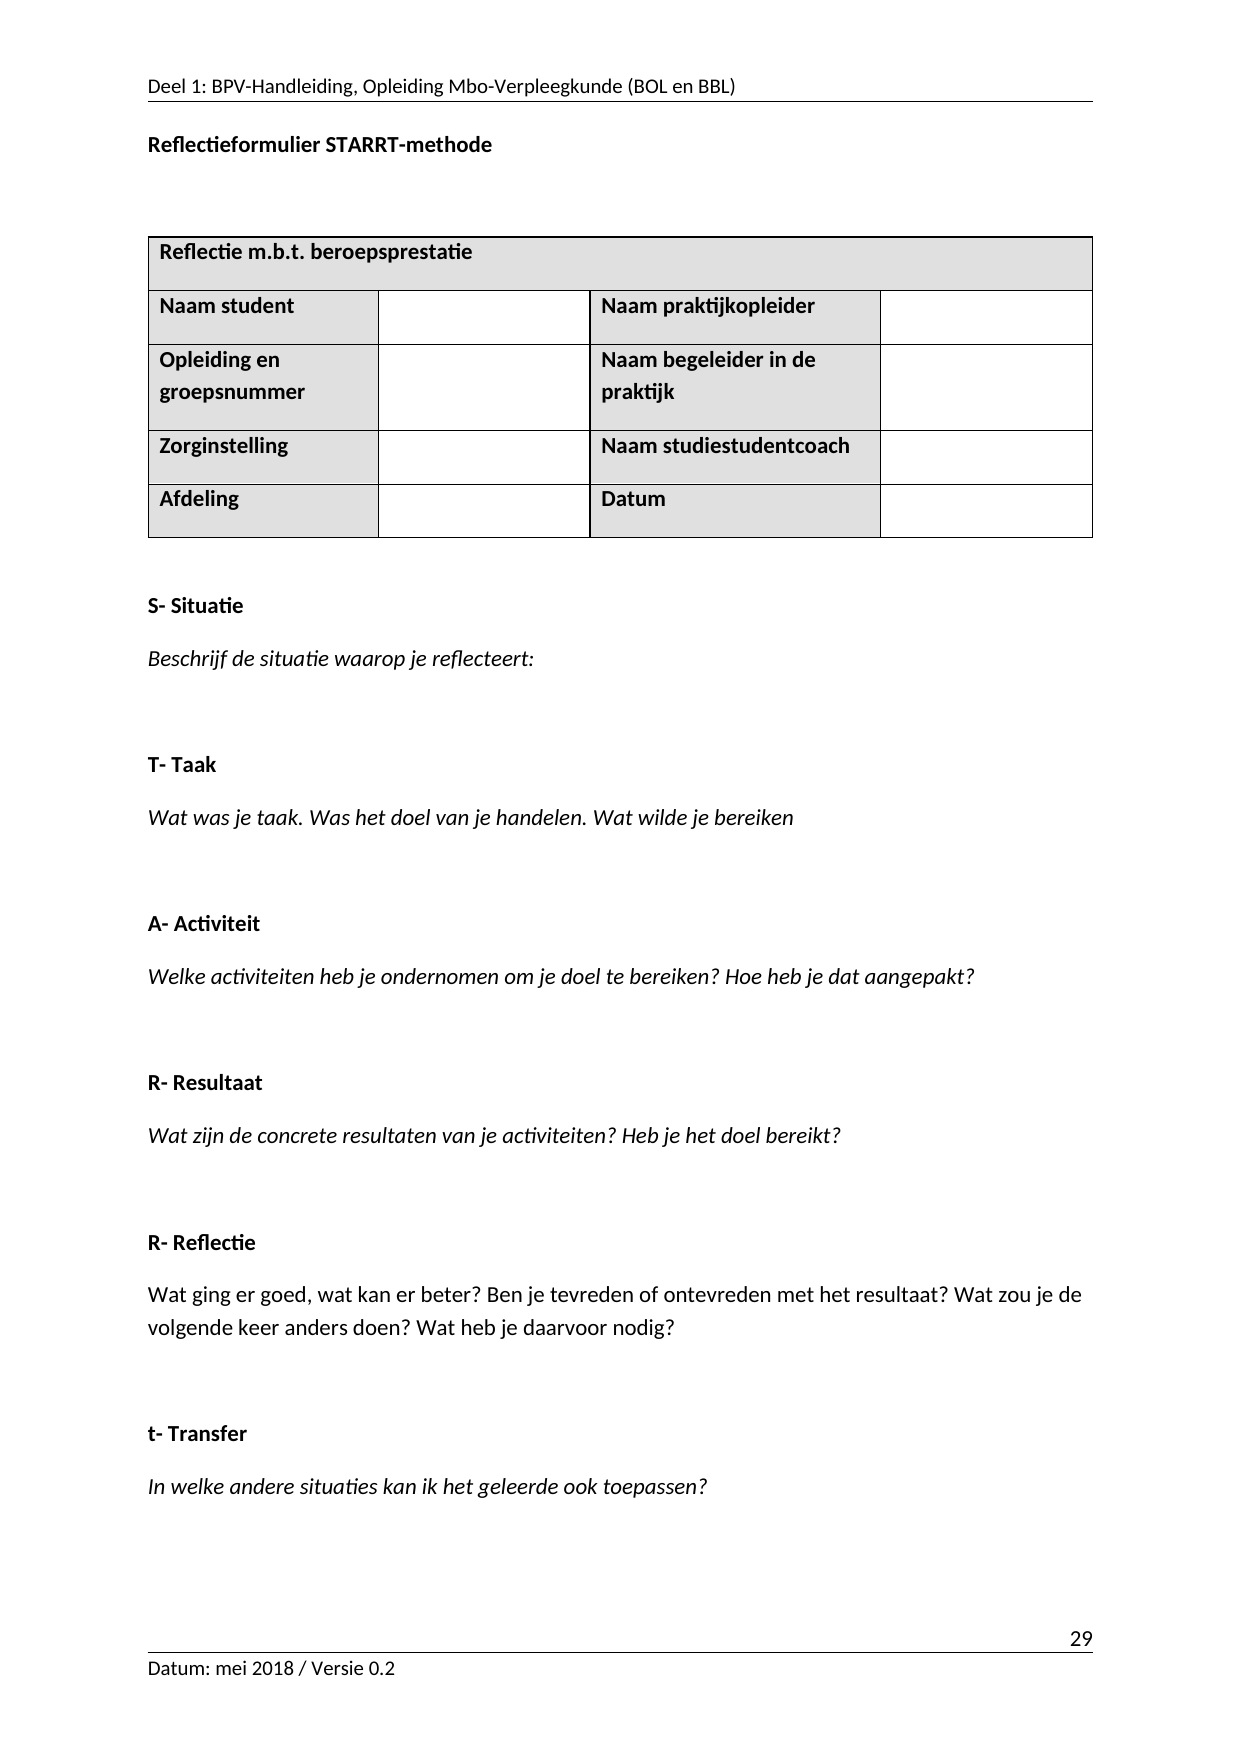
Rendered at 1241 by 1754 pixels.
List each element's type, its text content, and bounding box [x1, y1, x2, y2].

text Beschrijf de situatie waarop je reflecteert: [148, 644, 1093, 672]
text Wat zijn de concrete resultaten van je activiteiten? Heb je het doel bereikt? [148, 1122, 1093, 1149]
text T- Taak [148, 750, 1093, 778]
table_cell Opleiding en groepsnummer [149, 345, 378, 430]
text R- Reflectie [148, 1228, 1093, 1256]
text S- Situatie [148, 591, 1093, 619]
text Welke activiteiten heb je ondernomen om je doel te bereiken? Hoe heb je dat aangepakt? [148, 962, 1093, 991]
table_cell Afdeling [149, 485, 378, 537]
text Wat ging er goed, wat kan er beter? Ben je tevreden of ontevreden met het resultaat? Wat zou je de volgende keer anders doen? Wat heb je daarvoor nodig? [148, 1281, 1093, 1341]
table_cell Naam begeleider in de praktijk [591, 345, 880, 430]
table_header Reflectie m.b.t. beroepsprestatie [149, 238, 1092, 290]
text R- Resultaat [148, 1068, 1093, 1097]
table_cell Datum [591, 485, 880, 537]
text t- Transfer [148, 1419, 1093, 1447]
table_cell Naam studiestudentcoach [591, 431, 880, 483]
table_cell [881, 345, 1092, 430]
text In welke andere situaties kan ik het geleerde ook toepassen? [148, 1472, 1093, 1500]
table_cell [379, 431, 589, 483]
table_cell [881, 431, 1092, 483]
table_cell Naam praktijkopleider [591, 291, 880, 344]
table_cell [379, 291, 589, 344]
table_cell [881, 291, 1092, 344]
table_cell Zorginstelling [149, 431, 378, 483]
text Wat was je taak. Was het doel van je handelen. Wat wilde je bereiken [148, 803, 1093, 831]
text A- Activiteit [148, 909, 1093, 937]
table_cell Naam student [149, 291, 378, 344]
table_cell [881, 485, 1092, 537]
text Reflectieformulier STARRT-methode [148, 130, 1093, 158]
table_cell [379, 345, 589, 430]
table_cell [379, 485, 589, 537]
